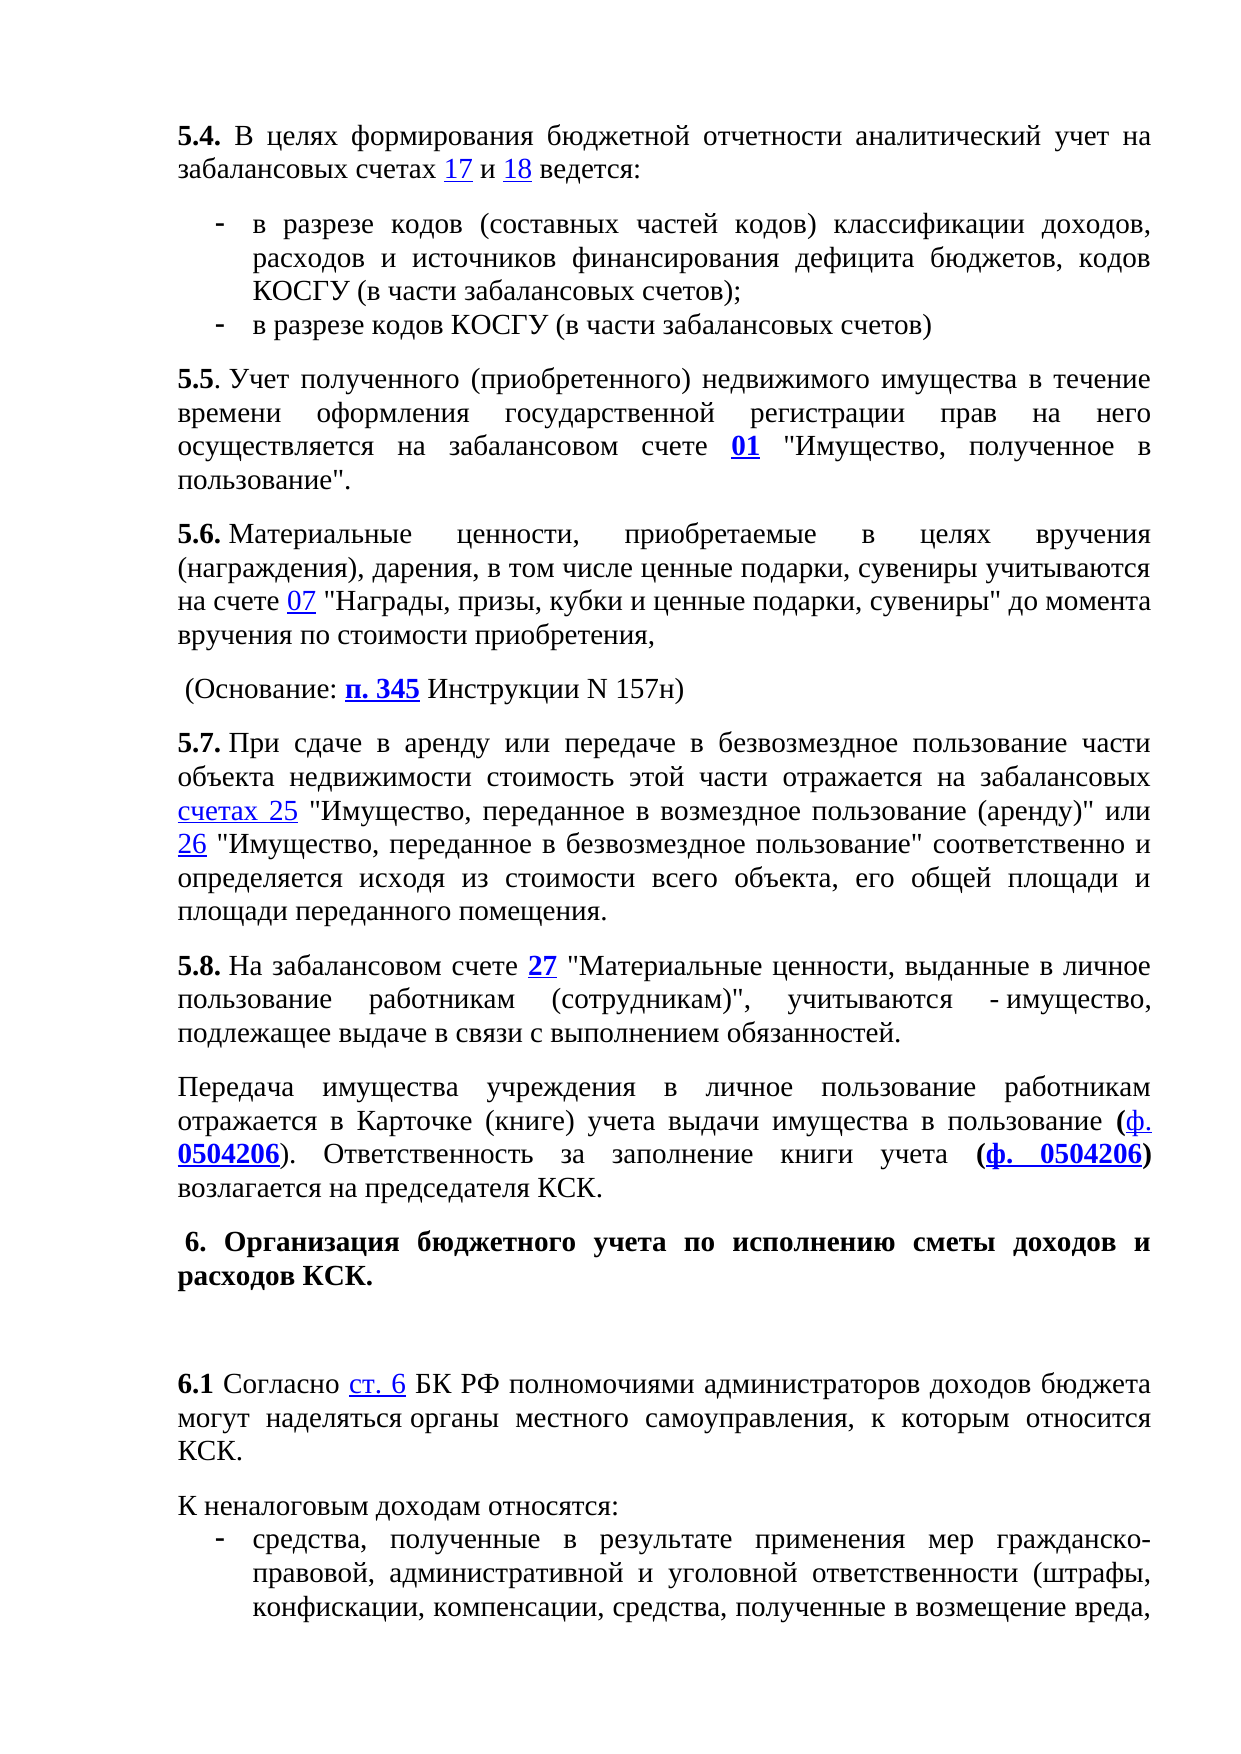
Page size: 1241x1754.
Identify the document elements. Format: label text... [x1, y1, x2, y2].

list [215, 1521, 1152, 1622]
text (Основание: п. 345 Инструкции N 157н) [177, 671, 1152, 705]
text 5.4. В целях формирования бюджетной отчетности аналитический учет на забалансовых счетах 17 и 18 ведется: [177, 118, 1152, 185]
text 6. Организация бюджетного учета по исполнению сметы доходов и расходов КСК. [177, 1224, 1152, 1291]
list в разрезе кодов КОСГУ (в части забалансовых счетов) [215, 307, 1152, 340]
text Передача имущества учреждения в личное пользование работникам отражается в Карточке (книге) учета выдачи имущества в пользование (ф. 0504206). Ответственность за заполнение книги учета (ф. 0504206) возлагается на председателя КСК. [177, 1069, 1152, 1203]
list в разрезе кодов (составных частей кодов) классификации доходов, расходов и источников финансирования дефицита бюджетов, кодов КОСГУ (в части забалансовых счетов); [215, 206, 1152, 307]
text 5.6. Материальные ценности, приобретаемые в целях вручения (награждения), дарения, в том числе ценные подарки, сувениры учитываются на счете 07 "Награды, призы, кубки и ценные подарки, сувениры" до момента вручения по стоимости приобретения, [177, 516, 1152, 650]
text 5.5. Учет полученного (приобретенного) недвижимого имущества в течение времени оформления государственной регистрации прав на него осуществляется на забалансовом счете 01 "Имущество, полученное в пользование". [177, 361, 1152, 495]
text К неналоговым доходам относятся: [177, 1488, 1152, 1521]
text 5.7. При сдаче в аренду или передаче в безвозмездное пользование части объекта недвижимости стоимость этой части отражается на забалансовых счетах 25 "Имущество, переданное в возмездное пользование (аренду)" или 26 "Имущество, переданное в безвозмездное пользование" соответственно и определяется исходя из стоимости всего объекта, его общей площади и площади переданного помещения. [177, 726, 1152, 927]
text 5.8. На забалансовом счете 27 "Материальные ценности, выданные в личное пользование работникам (сотрудникам)", учитываются - имущество, подлежащее выдаче в связи с выполнением обязанностей. [177, 948, 1152, 1048]
text 6.1 Согласно ст. 6 БК РФ полномочиями администраторов доходов бюджета могут наделяться органы местного самоуправления, к которым относится КСК. [177, 1366, 1152, 1467]
